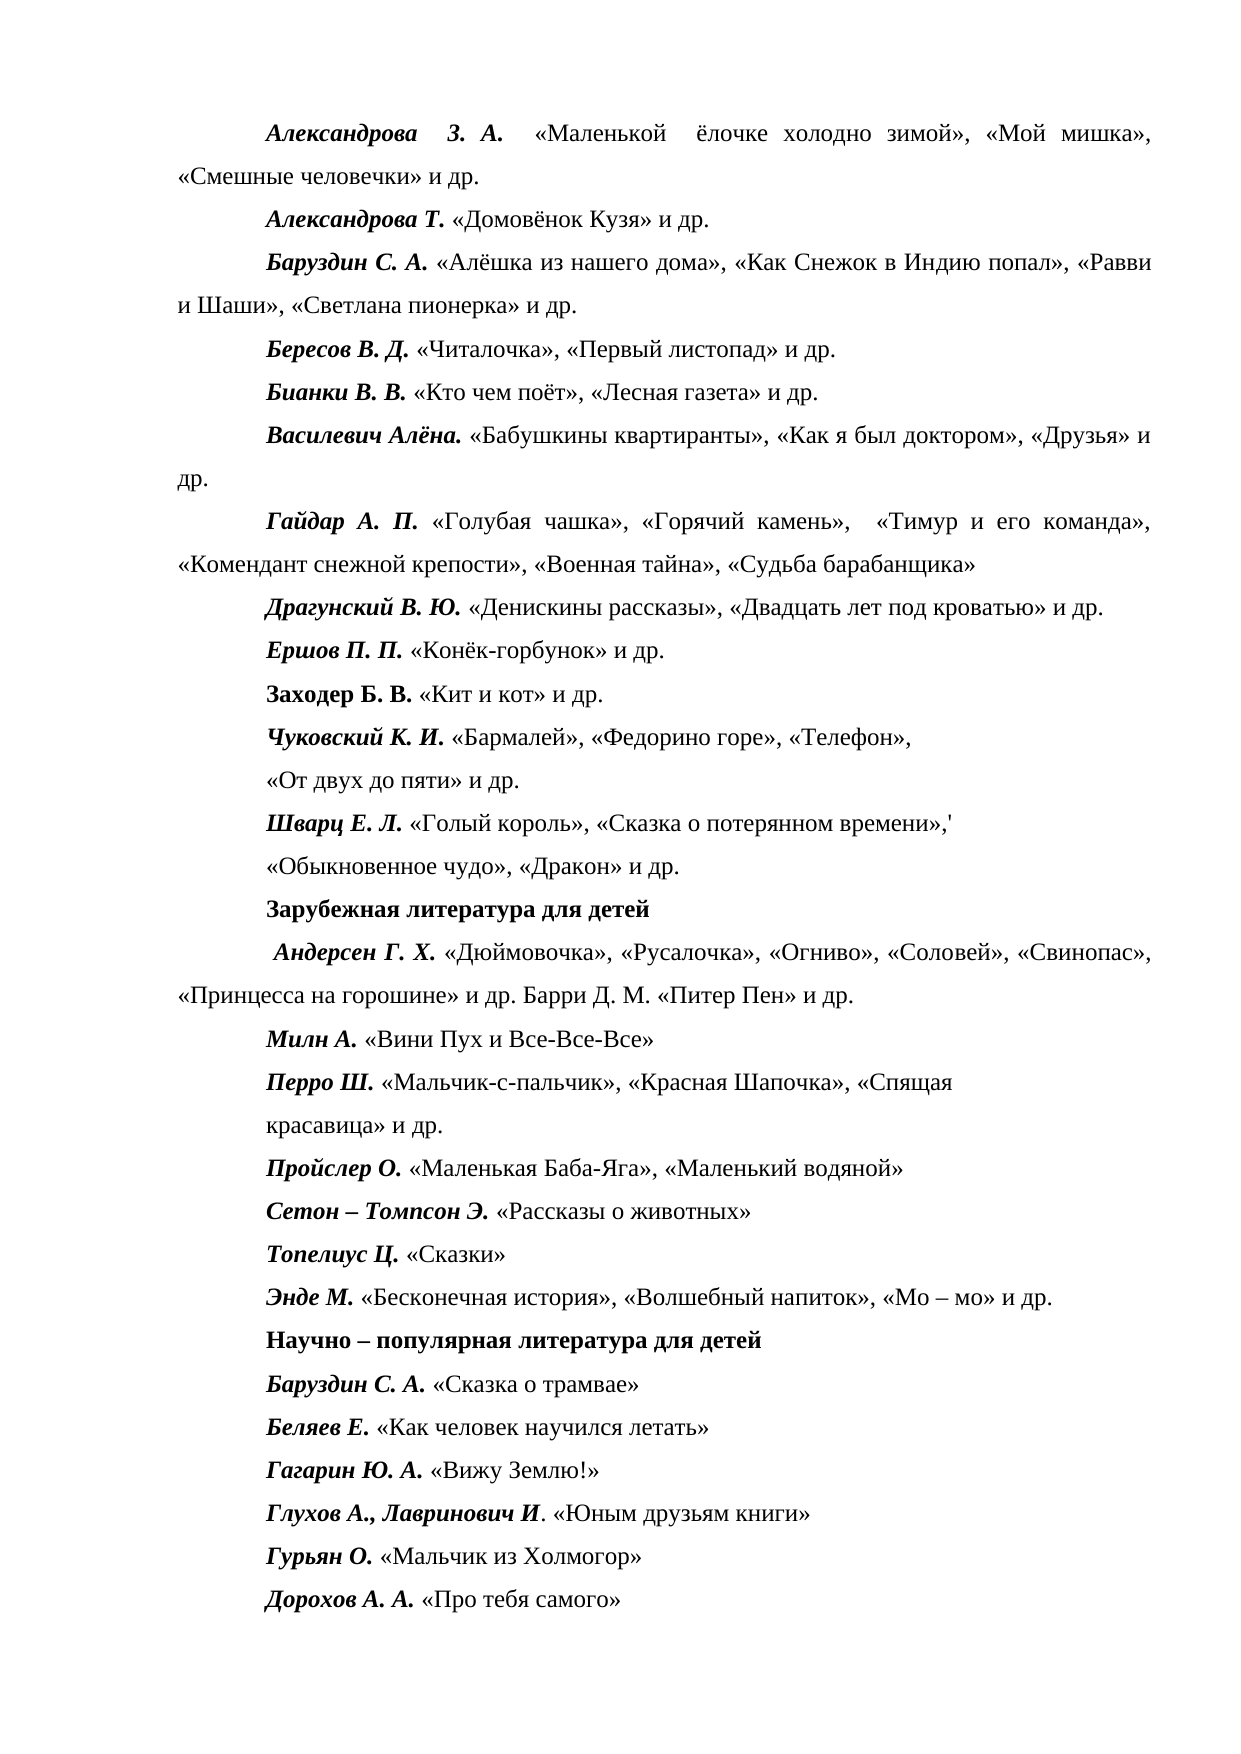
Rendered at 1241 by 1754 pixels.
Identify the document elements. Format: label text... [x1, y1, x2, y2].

text Пройслер О. «Маленькая Баба-Яга», «Маленький водяной» [177, 1153, 1152, 1182]
text Энде М. «Бесконечная история», «Волшебный напиток», «Мо – мо» и др. [177, 1282, 1152, 1311]
text «От двух до пяти» и др. [177, 765, 1152, 794]
text Александрова 3. А. «Маленькой ёлочке холодно зимой», «Мой мишка», «Смешные человечки» и др. [177, 118, 1152, 190]
text Бересов В. Д. «Читалочка», «Первый листопад» и др. [177, 334, 1152, 362]
text Научно – популярная литература для детей [177, 1326, 1152, 1354]
text «Обыкновенное чудо», «Дракон» и др. [177, 851, 1152, 880]
text Андерсен Г. X. «Дюймовочка», «Русалочка», «Огниво», «Соловей», «Свинопас», «Принцесса на горошине» и др. Барри Д. М. «Питер Пен» и др. [177, 937, 1152, 1009]
text Баруздин С. А. «Алёшка из нашего дома», «Как Снежок в Индию попал», «Равви и Шаши», «Светлана пионерка» и др. [177, 247, 1152, 319]
text Ершов П. П. «Конёк-горбунок» и др. [177, 636, 1152, 664]
text Дорохов А. А. «Про тебя самого» [177, 1584, 1152, 1613]
text Александрова Т. «Домовёнок Кузя» и др. [177, 204, 1152, 233]
text Чуковский К. И. «Бармалей», «Федорино горе», «Телефон», [177, 722, 1152, 751]
text Топелиус Ц. «Сказки» [177, 1239, 1152, 1268]
text Баруздин С. А. «Сказка о трамвае» [177, 1369, 1152, 1397]
text Зарубежная литература для детей [177, 894, 1152, 923]
text Перро Ш. «Мальчик-с-пальчик», «Красная Шапочка», «Спящая [177, 1067, 1152, 1096]
text Сетон – Томпсон Э. «Рассказы о животных» [177, 1196, 1152, 1225]
text Заходер Б. В. «Кит и кот» и др. [177, 679, 1152, 707]
text Василевич Алёна. «Бабушкины квартиранты», «Как я был доктором», «Друзья» и др. [177, 420, 1152, 492]
text Гагарин Ю. А. «Вижу Землю!» [177, 1455, 1152, 1484]
text Шварц Е. Л. «Голый король», «Сказка о потерянном времени»,' [177, 808, 1152, 837]
text Милн А. «Вини Пух и Все-Все-Все» [177, 1024, 1152, 1052]
text Бианки В. В. «Кто чем поёт», «Лесная газета» и др. [177, 377, 1152, 406]
text Беляев Е. «Как человек научился летать» [177, 1412, 1152, 1441]
text красавица» и др. [177, 1110, 1152, 1139]
text Драгунский В. Ю. «Денискины рассказы», «Двадцать лет под кроватью» и др. [177, 592, 1152, 621]
text Гурьян О. «Мальчик из Холмогор» [177, 1541, 1152, 1570]
text Гайдар А. П. «Голубая чашка», «Горячий камень», «Тимур и его команда», «Комендант снежной крепости», «Военная тайна», «Судьба барабанщика» [177, 506, 1152, 578]
text Глухов А., Лавринович И. «Юным друзьям книги» [177, 1498, 1152, 1527]
